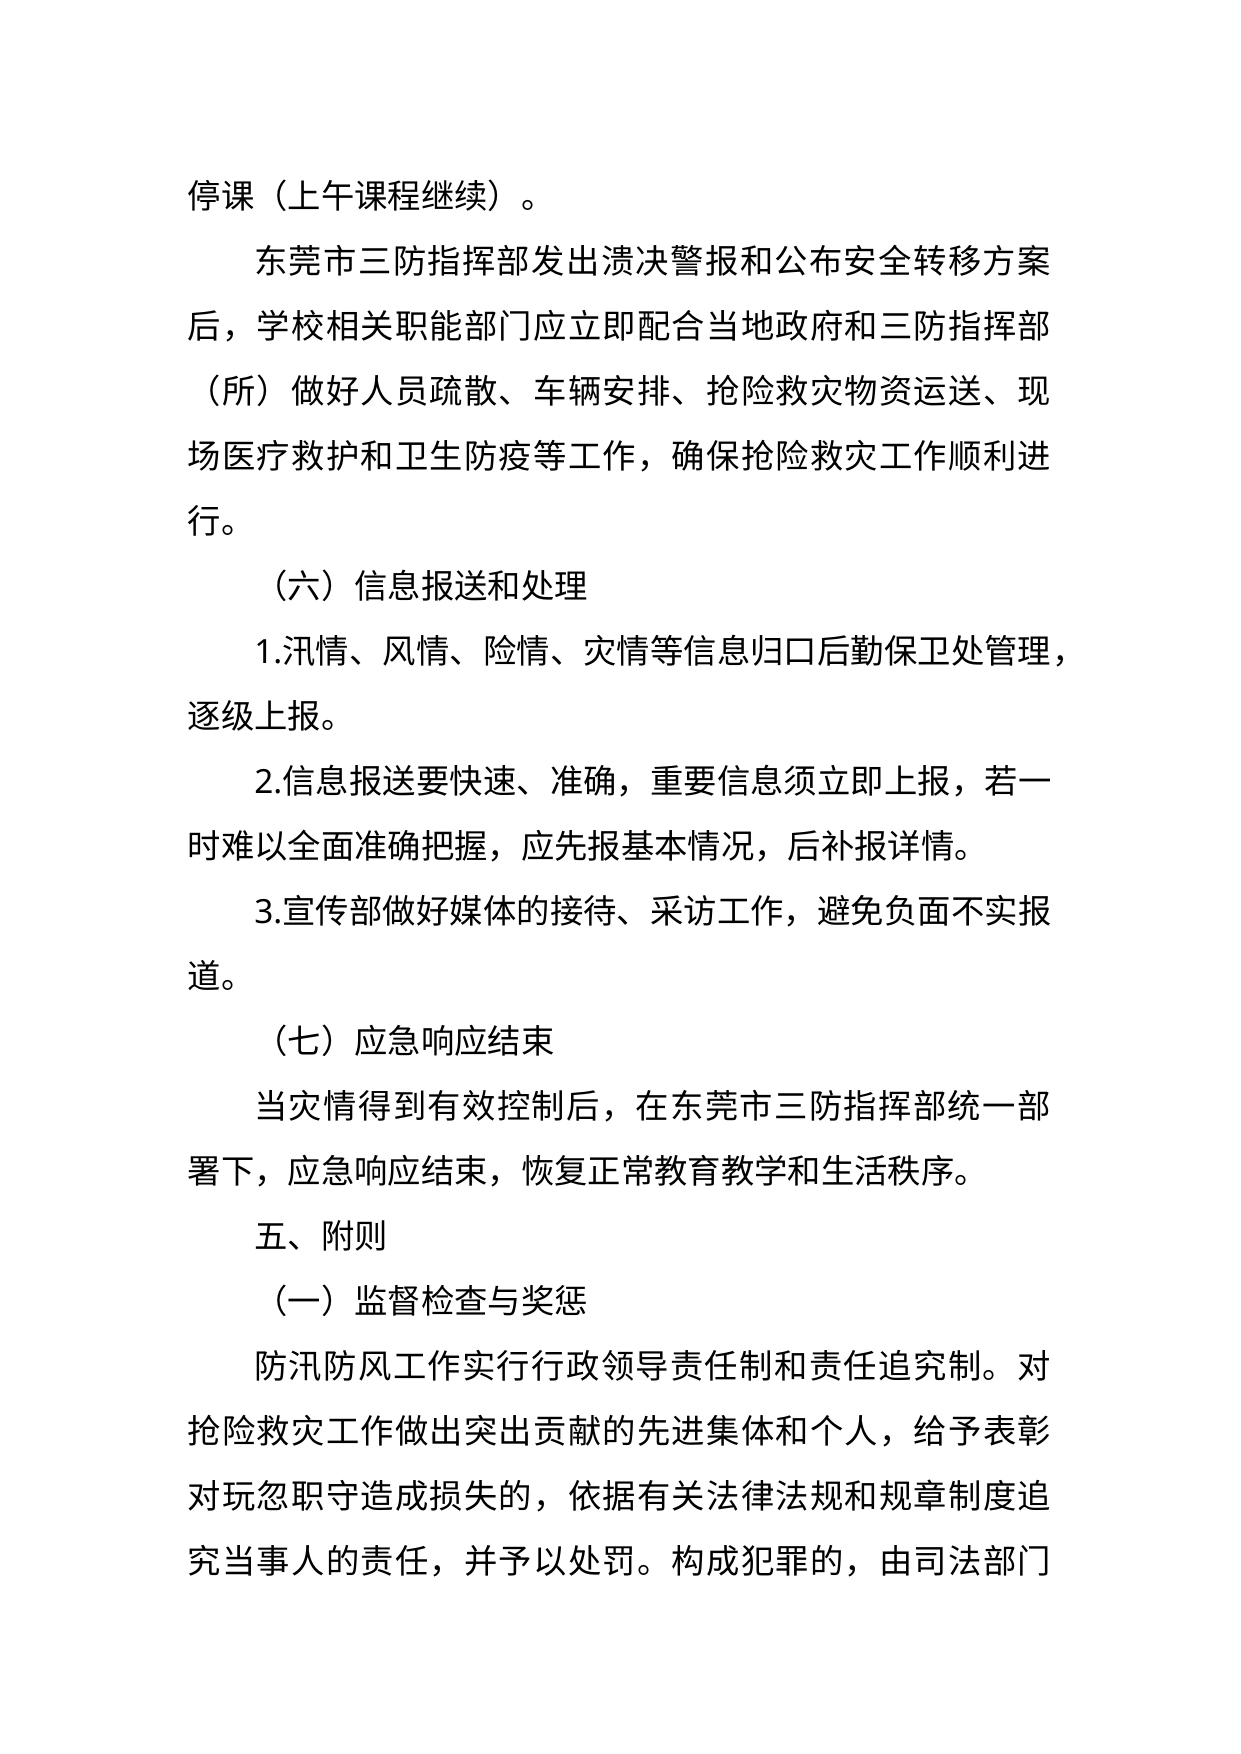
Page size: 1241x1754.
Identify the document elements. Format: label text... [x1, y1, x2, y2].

text 1.汛情、风情、险情、灾情等信息归口后勤保卫处管理，逐级上报。 [187, 617, 1053, 747]
text （一）监督检查与奖惩 [187, 1267, 1053, 1332]
text 东莞市三防指挥部发出溃决警报和公布安全转移方案后，学校相关职能部门应立即配合当地政府和三防指挥部（所）做好人员疏散、车辆安排、抢险救灾物资运送、现场医疗救护和卫生防疫等工作，确保抢险救灾工作顺利进行。 [187, 227, 1053, 552]
text 2.信息报送要快速、准确，重要信息须立即上报，若一时难以全面准确把握，应先报基本情况，后补报详情。 [187, 747, 1053, 877]
text （七）应急响应结束 [187, 1007, 1053, 1072]
text 五、附则 [187, 1202, 1053, 1267]
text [187, 162, 1053, 227]
text （六）信息报送和处理 [187, 552, 1053, 617]
text 当灾情得到有效控制后，在东莞市三防指挥部统一部署下，应急响应结束，恢复正常教育教学和生活秩序。 [187, 1072, 1053, 1202]
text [187, 1332, 1053, 1592]
text 3.宣传部做好媒体的接待、采访工作，避免负面不实报道。 [187, 877, 1053, 1007]
